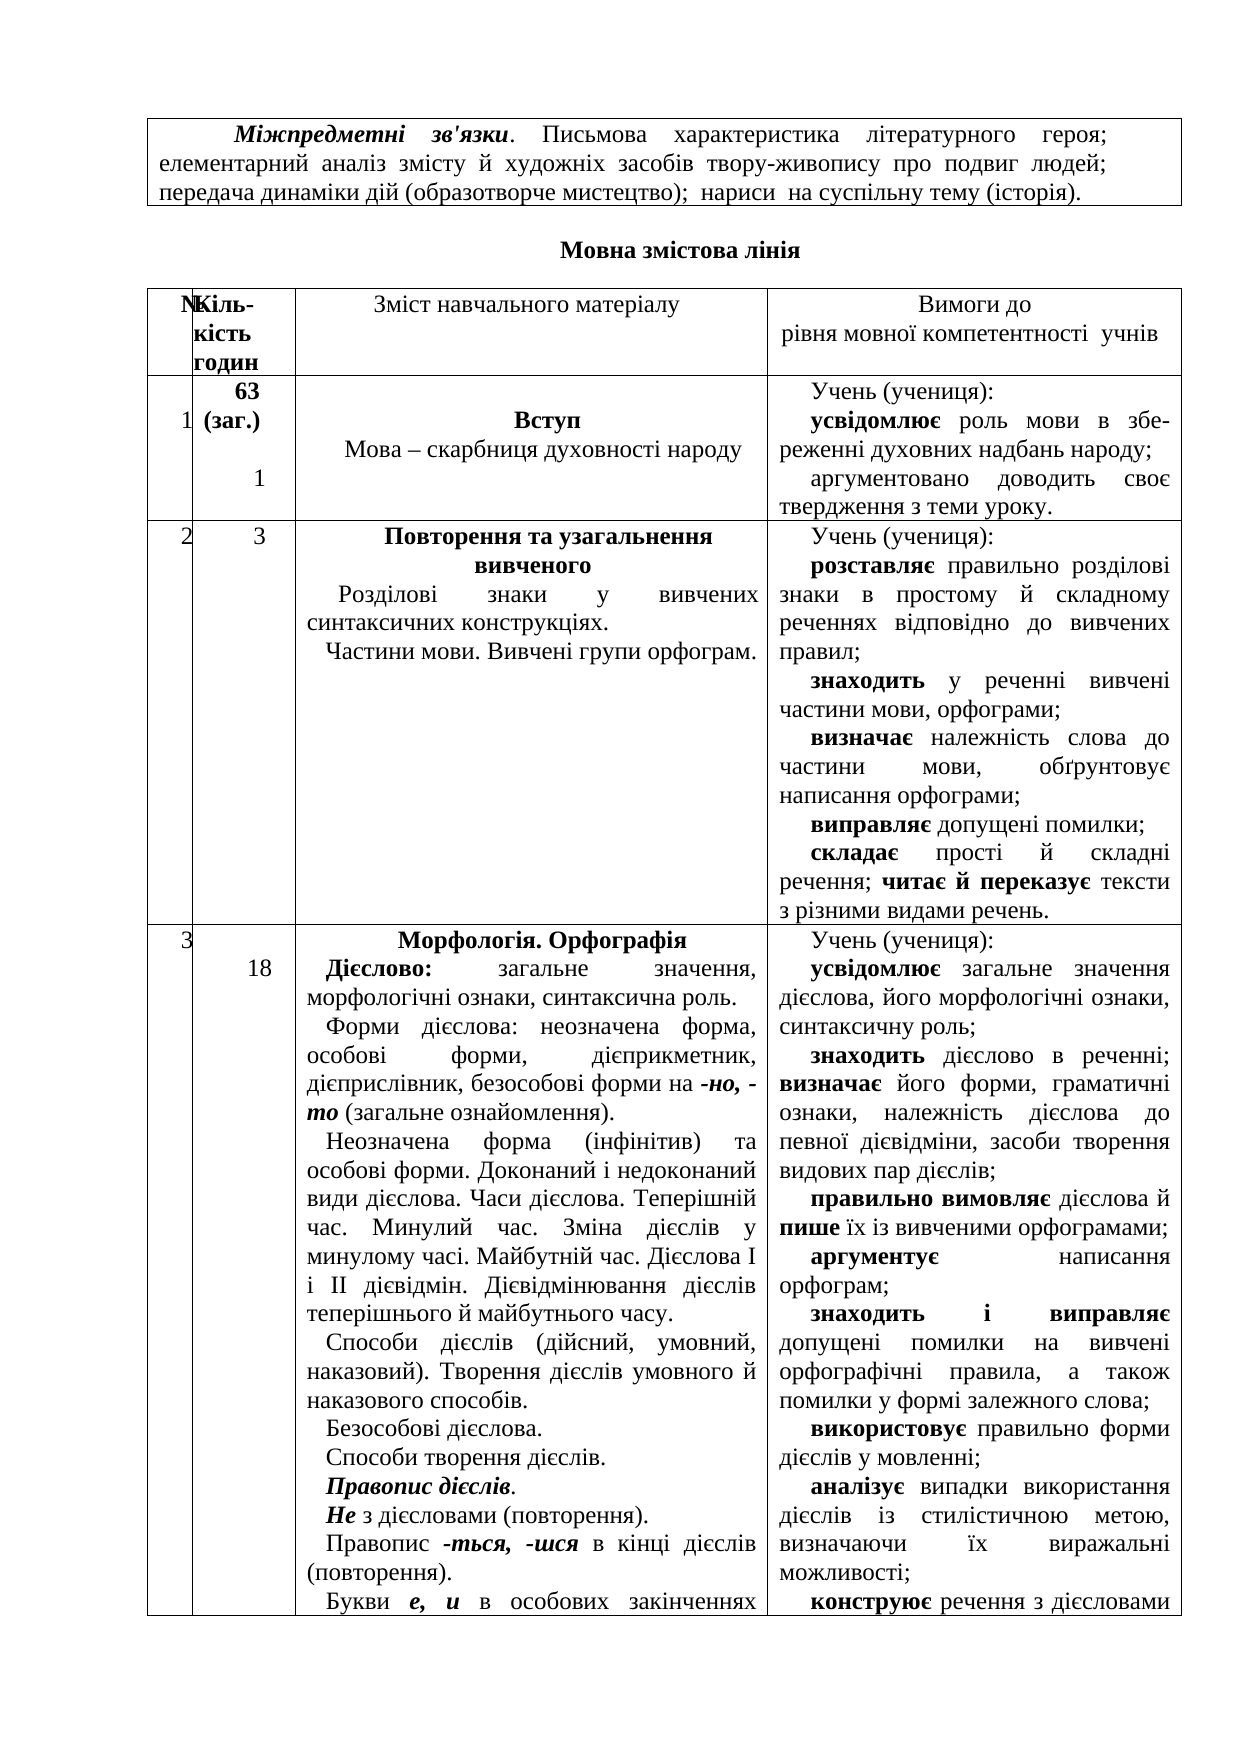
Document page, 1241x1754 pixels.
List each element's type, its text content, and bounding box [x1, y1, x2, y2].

table_header Вимоги до рівня мовної компетентності учнів [768, 289, 1181, 375]
table_header Кіль- кість годин [193, 289, 295, 375]
text Мовна змістова лінія [177, 235, 1152, 264]
table_cell 3 [193, 521, 295, 924]
table_cell 1 [148, 376, 192, 520]
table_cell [768, 925, 1181, 1615]
table_cell Міжпредметні зв'язки. Письмова характеристика літературного героя; елементарний аналіз змісту й художніх засобів твору-живопису про подвиг людей; передача динаміки дій (образотворче мистецтво); нариси на суспільну тему (історія). [148, 119, 1181, 205]
table_cell Учень (учениця): усвідомлює роль мови в збе-реженні духовних надбань народу; аргументовано доводить своє твердження з теми уроку. [768, 376, 1181, 520]
table_cell 3 [148, 925, 192, 1615]
table_cell Вступ Мова – скарбниця духовності народу [296, 376, 767, 520]
table_header № [148, 289, 192, 375]
table_cell 63 (заг.) 1 [193, 376, 295, 520]
table_cell 18 [193, 925, 295, 1615]
table_cell Повторення та узагальнення вивченого Розділові знаки у вивчених синтаксичних конструкціях. Частини мови. Вивчені групи орфограм. [296, 521, 767, 924]
table_cell 2 [148, 521, 192, 924]
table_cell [296, 925, 767, 1615]
table_header Зміст навчального матеріалу [296, 289, 767, 375]
table_cell Учень (учениця): розставляє правильно розділові знаки в простому й складному реченнях відповідно до вивчених правил; знаходить у реченні вивчені частини мови, орфограми; визначає належність слова до частини мови, обґрунтовує написання орфограми; виправляє допущені помилки; складає прості й складні речення; читає й переказує тексти з різними видами речень. [768, 521, 1181, 924]
